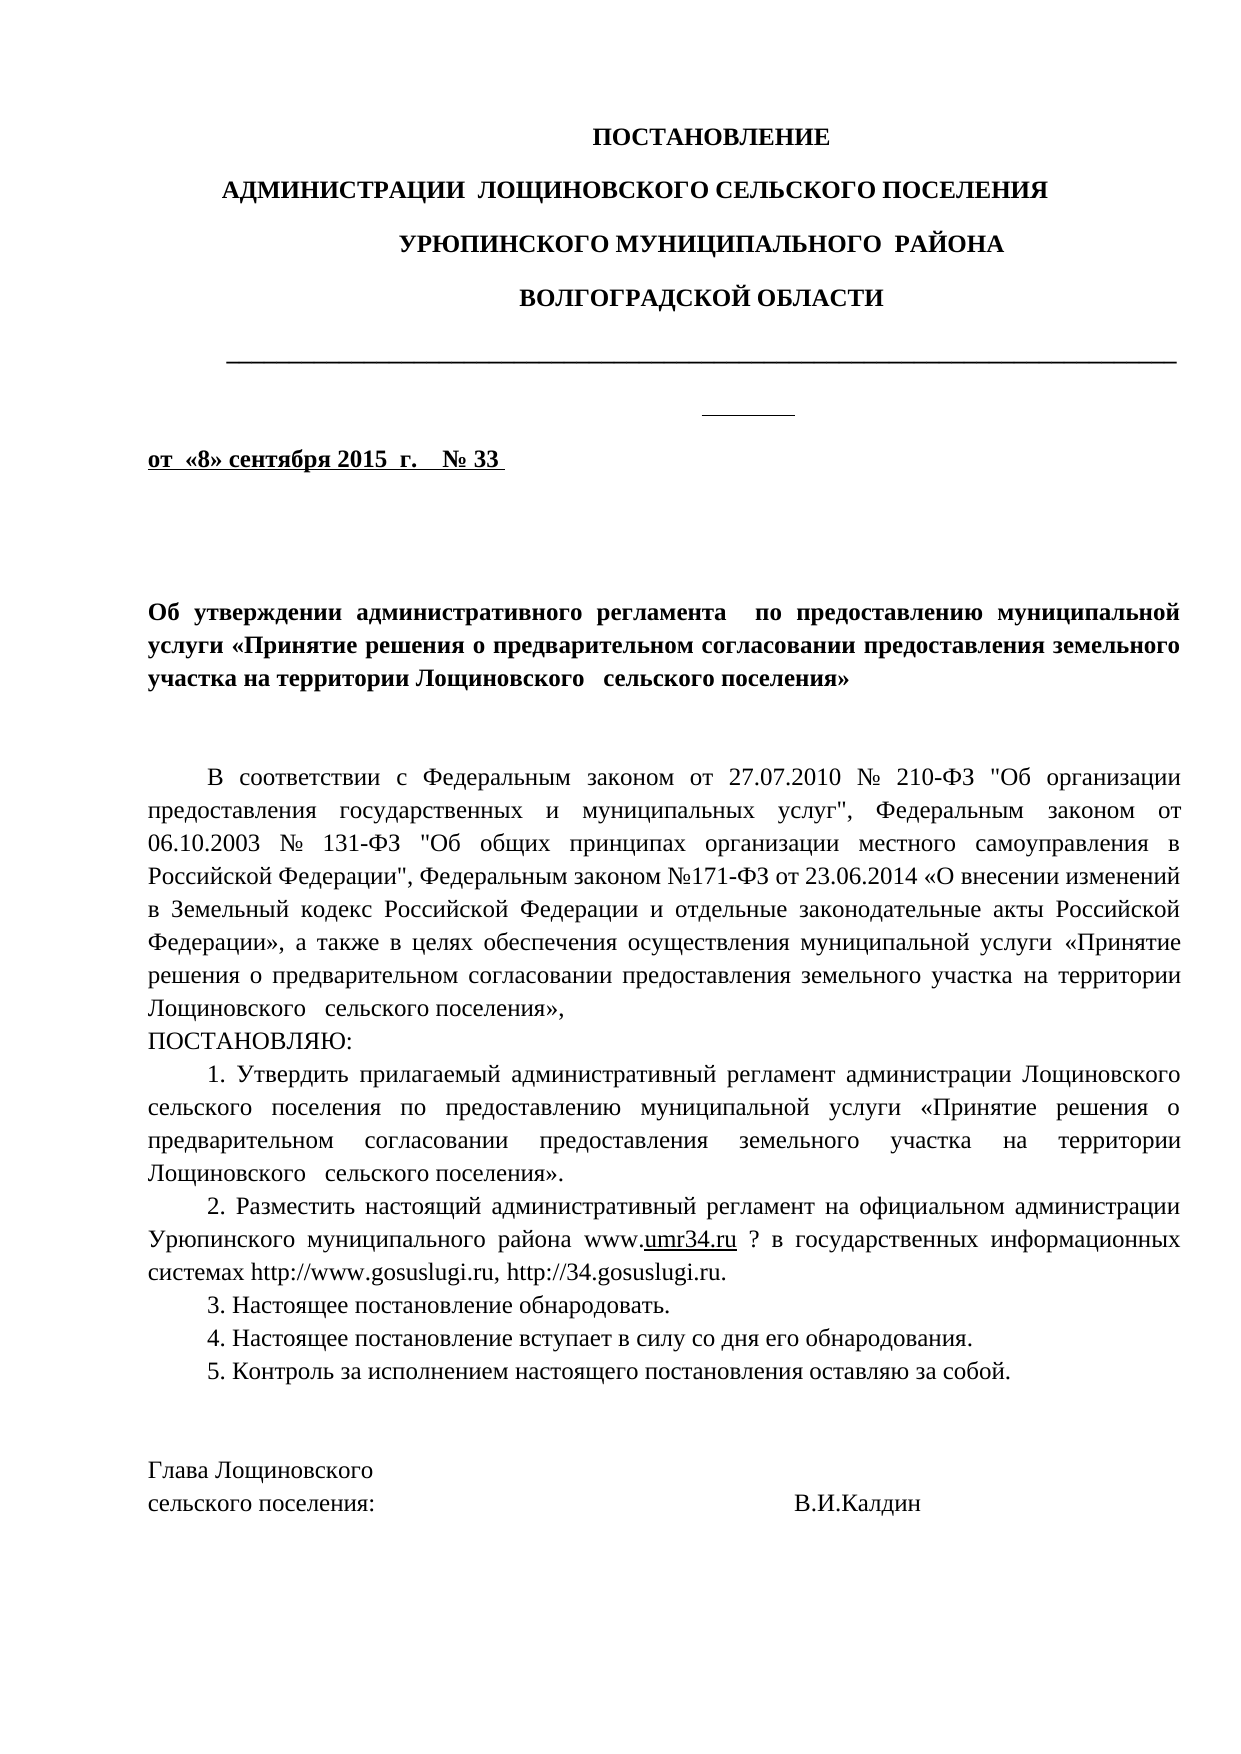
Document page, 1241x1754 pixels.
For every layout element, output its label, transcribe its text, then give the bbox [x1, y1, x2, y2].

text ПОСТАНОВЛЕНИЕ [148, 122, 1181, 150]
title 2. Разместить настоящий административный регламент на официальном администрации Урюпинского муниципального района www.umr34.ru ? в государственных информационных системах http://www.gosuslugi.ru, http://34.gosuslugi.ru. [148, 1191, 1181, 1286]
title 5. Контроль за исполнением настоящего постановления оставляю за собой. [148, 1356, 1181, 1385]
text Об утверждении административного регламента по предоставлению муниципальной услуги «Принятие решения о предварительном согласовании предоставления земельного участка на территории Лощиновского сельского поселения» [148, 597, 1181, 692]
text УРЮПИНСКОГО МУНИЦИПАЛЬНОГО РАЙОНА [148, 229, 1181, 258]
text ____________________________________________________________________________ [148, 337, 1181, 366]
title 4. Настоящее постановление вступает в силу со дня его обнародования. [148, 1323, 1181, 1352]
text ВОЛГОГРАДСКОЙ ОБЛАСТИ [148, 283, 1181, 312]
title 1. Утвердить прилагаемый административный регламент администрации Лощиновского сельского поселения по предоставлению муниципальной услуги «Принятие решения о предварительном согласовании предоставления земельного участка на территории Лощиновского сельского поселения». [148, 1059, 1181, 1187]
title 3. Настоящее постановление обнародовать. [148, 1290, 1181, 1319]
text ПОСТАНОВЛЯЮ: [148, 1026, 1181, 1055]
text Глава Лощиновского [148, 1455, 1181, 1484]
text В соответствии с Федеральным законом от 27.07.2010 № 210-ФЗ "Об организации предоставления государственных и муниципальных услуг", Федеральным законом от 06.10.2003 № 131-ФЗ "Об общих принципах организации местного самоуправления в Российской Федерации", Федеральным законом №171-ФЗ от 23.06.2014 «О внесении изменений в Земельный кодекс Российской Федерации и отдельные законодательные акты Российской Федерации», а также в целях обеспечения осуществления муниципальной услуги «Принятие решения о предварительном согласовании предоставления земельного участка на территории Лощиновского сельского поселения», [148, 762, 1181, 1022]
text АДМИНИСТРАЦИИ ЛОЩИНОВСКОГО СЕЛЬСКОГО ПОСЕЛЕНИЯ [148, 176, 1181, 204]
text сельского поселения: В.И.Калдин [148, 1488, 1181, 1517]
text от «8» сентября 2015 г. № 33 [148, 444, 1181, 473]
